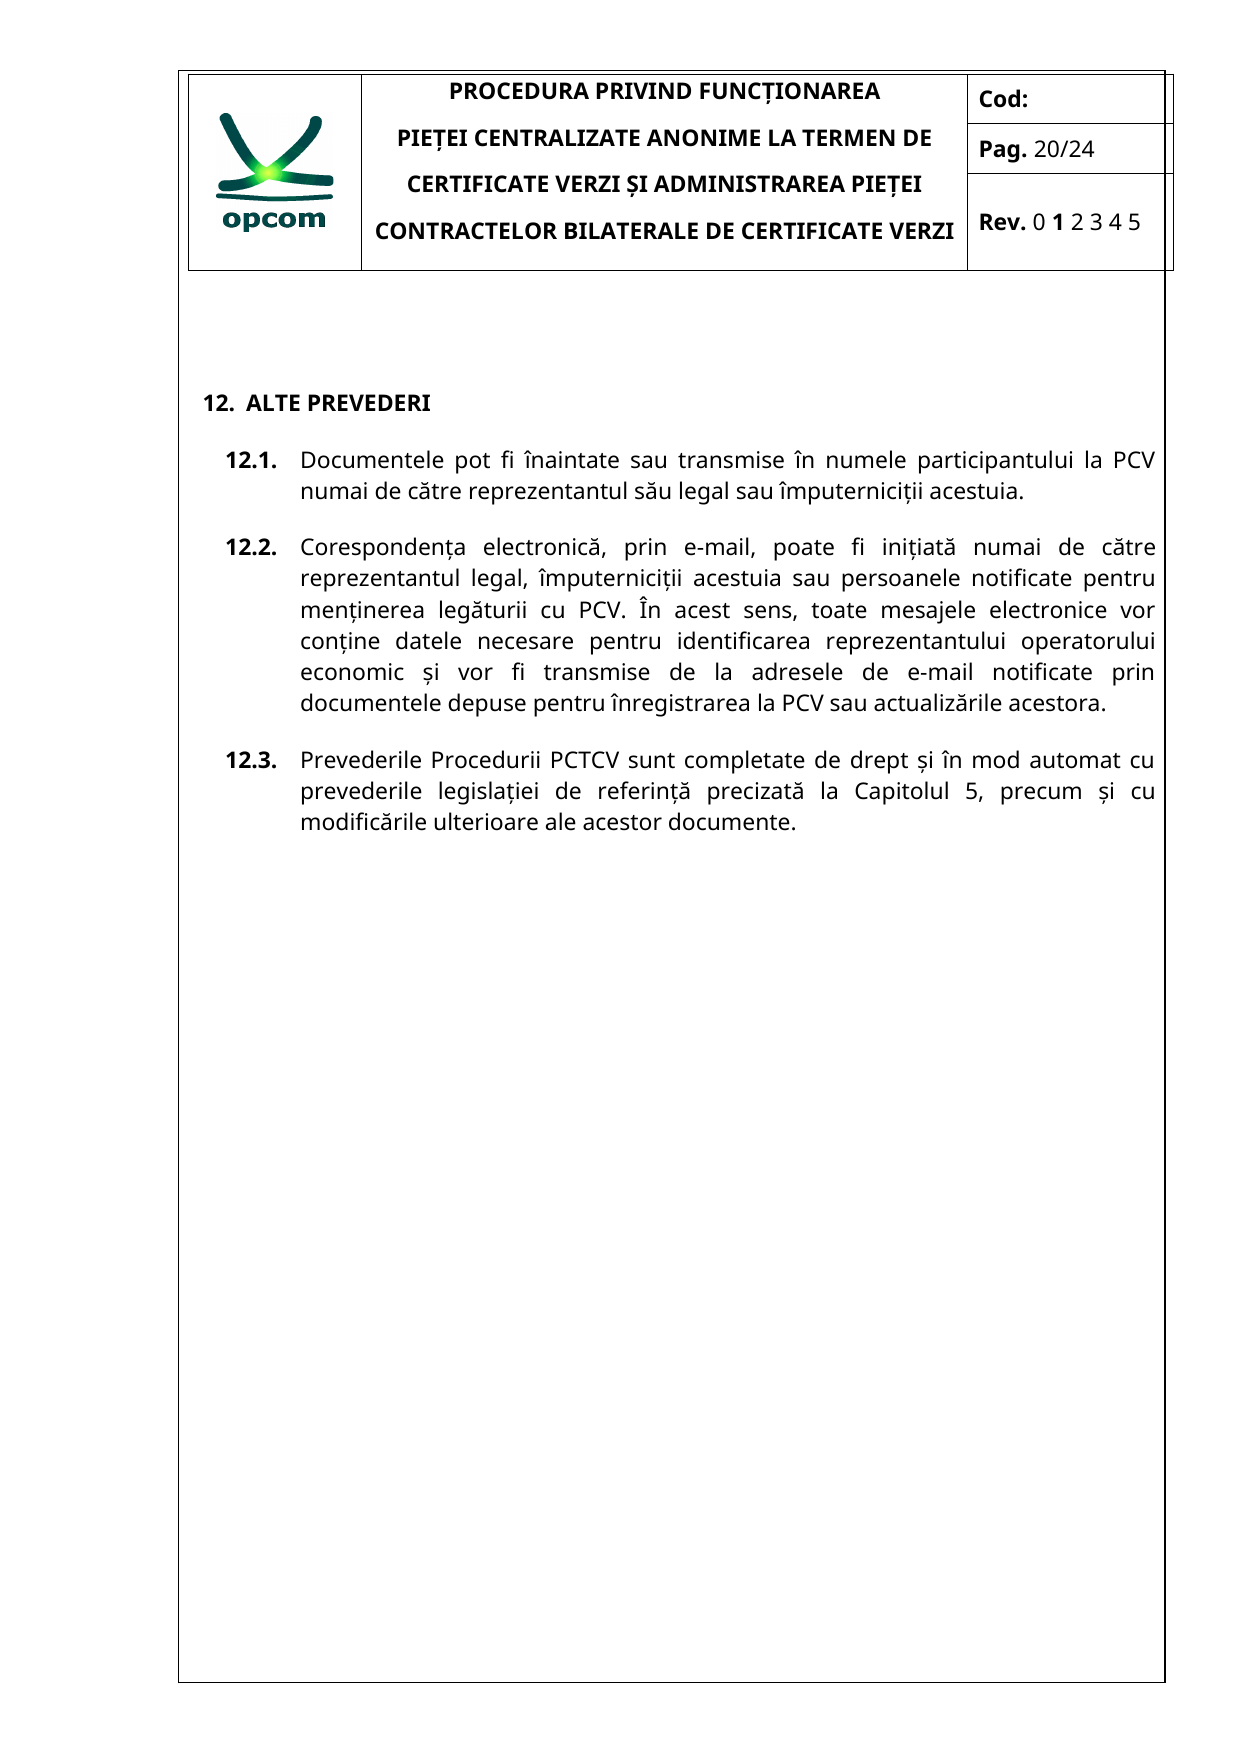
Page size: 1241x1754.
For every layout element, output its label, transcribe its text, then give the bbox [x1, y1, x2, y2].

subtitle ALTE PREVEDERI [202, 387, 1156, 419]
list Prevederile Procedurii PCTCV sunt completate de drept şi în mod automat cu prevederile legislației de referinţă precizată la Capitolul 5, precum şi cu modificările ulterioare ale acestor documente. [225, 744, 1156, 837]
list Documentele pot fi înaintate sau transmise în numele participantului la PCV numai de către reprezentantul său legal sau împuterniciții acestuia. [225, 444, 1156, 506]
picture [216, 113, 334, 232]
list Corespondența electronică, prin e-mail, poate fi inițiată numai de către reprezentantul legal, împuterniciții acestuia sau persoanele notificate pentru menținerea legăturii cu PCV. În acest sens, toate mesajele electronice vor conține datele necesare pentru identificarea reprezentantului operatorului economic și vor fi transmise de la adresele de e-mail notificate prin documentele depuse pentru înregistrarea la PCV sau actualizările acestora. [225, 531, 1156, 719]
